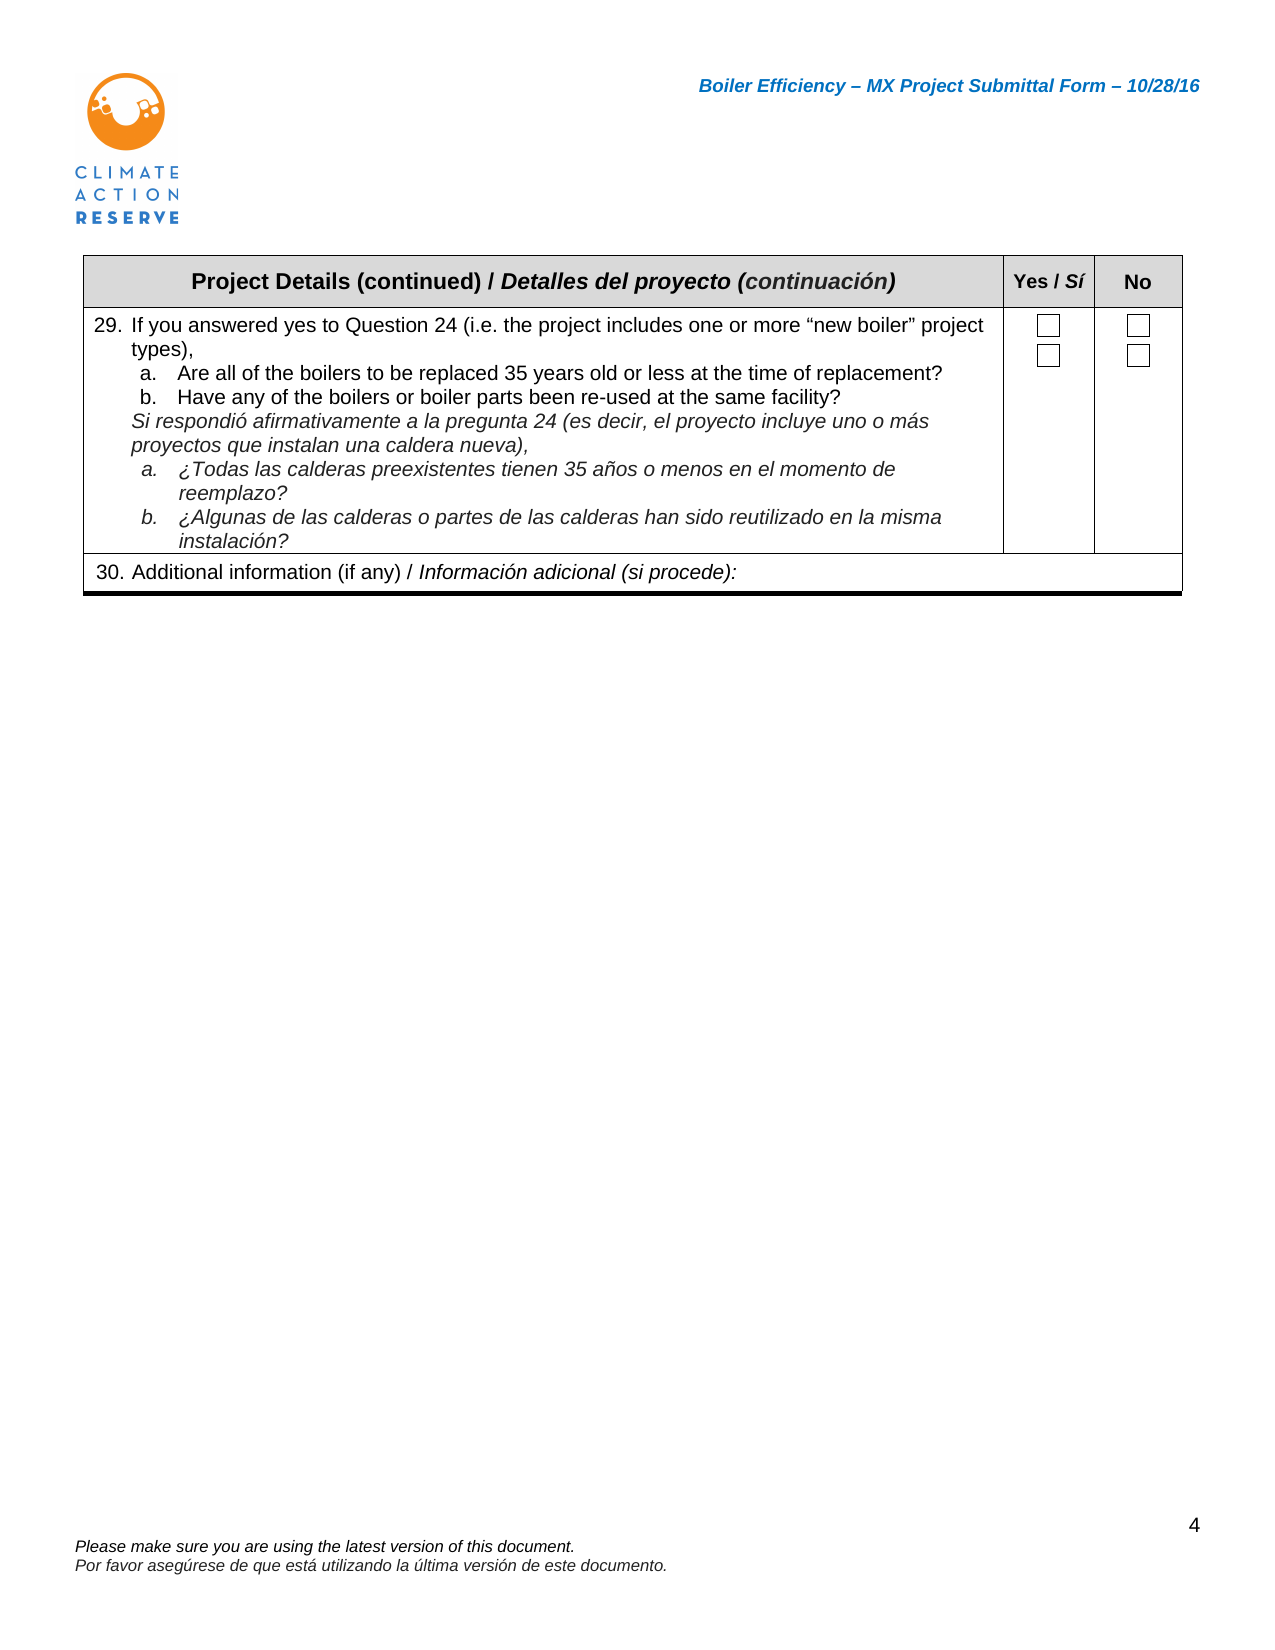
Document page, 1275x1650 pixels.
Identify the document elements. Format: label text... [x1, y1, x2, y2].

picture [75, 73, 179, 224]
table_cell Yes / Sí [1004, 256, 1094, 307]
table_cell No [1095, 256, 1182, 307]
table_cell Additional information (if any) / Información adicional (si procede): [84, 554, 1182, 591]
table_cell [1004, 308, 1094, 553]
table_cell [1095, 308, 1182, 553]
table_cell Project Details (continued) / Detalles del proyecto (continuación) [84, 256, 1003, 307]
table_cell If you answered yes to Question 24 (i.e. the project includes one or more “new boiler” project types), Are all of the boilers to be replaced 35 years old or less at the time of replacement? Have any of the boilers or boiler parts been re-used at the same facility? Si respondió afirmativamente a la pregunta 24 (es decir, el proyecto incluye uno o más proyectos que instalan una caldera nueva), ¿Todas las calderas preexistentes tienen 35 años o menos en el momento de reemplazo? ¿Algunas de las calderas o partes de las calderas han sido reutilizado en la misma instalación? [84, 308, 1003, 553]
